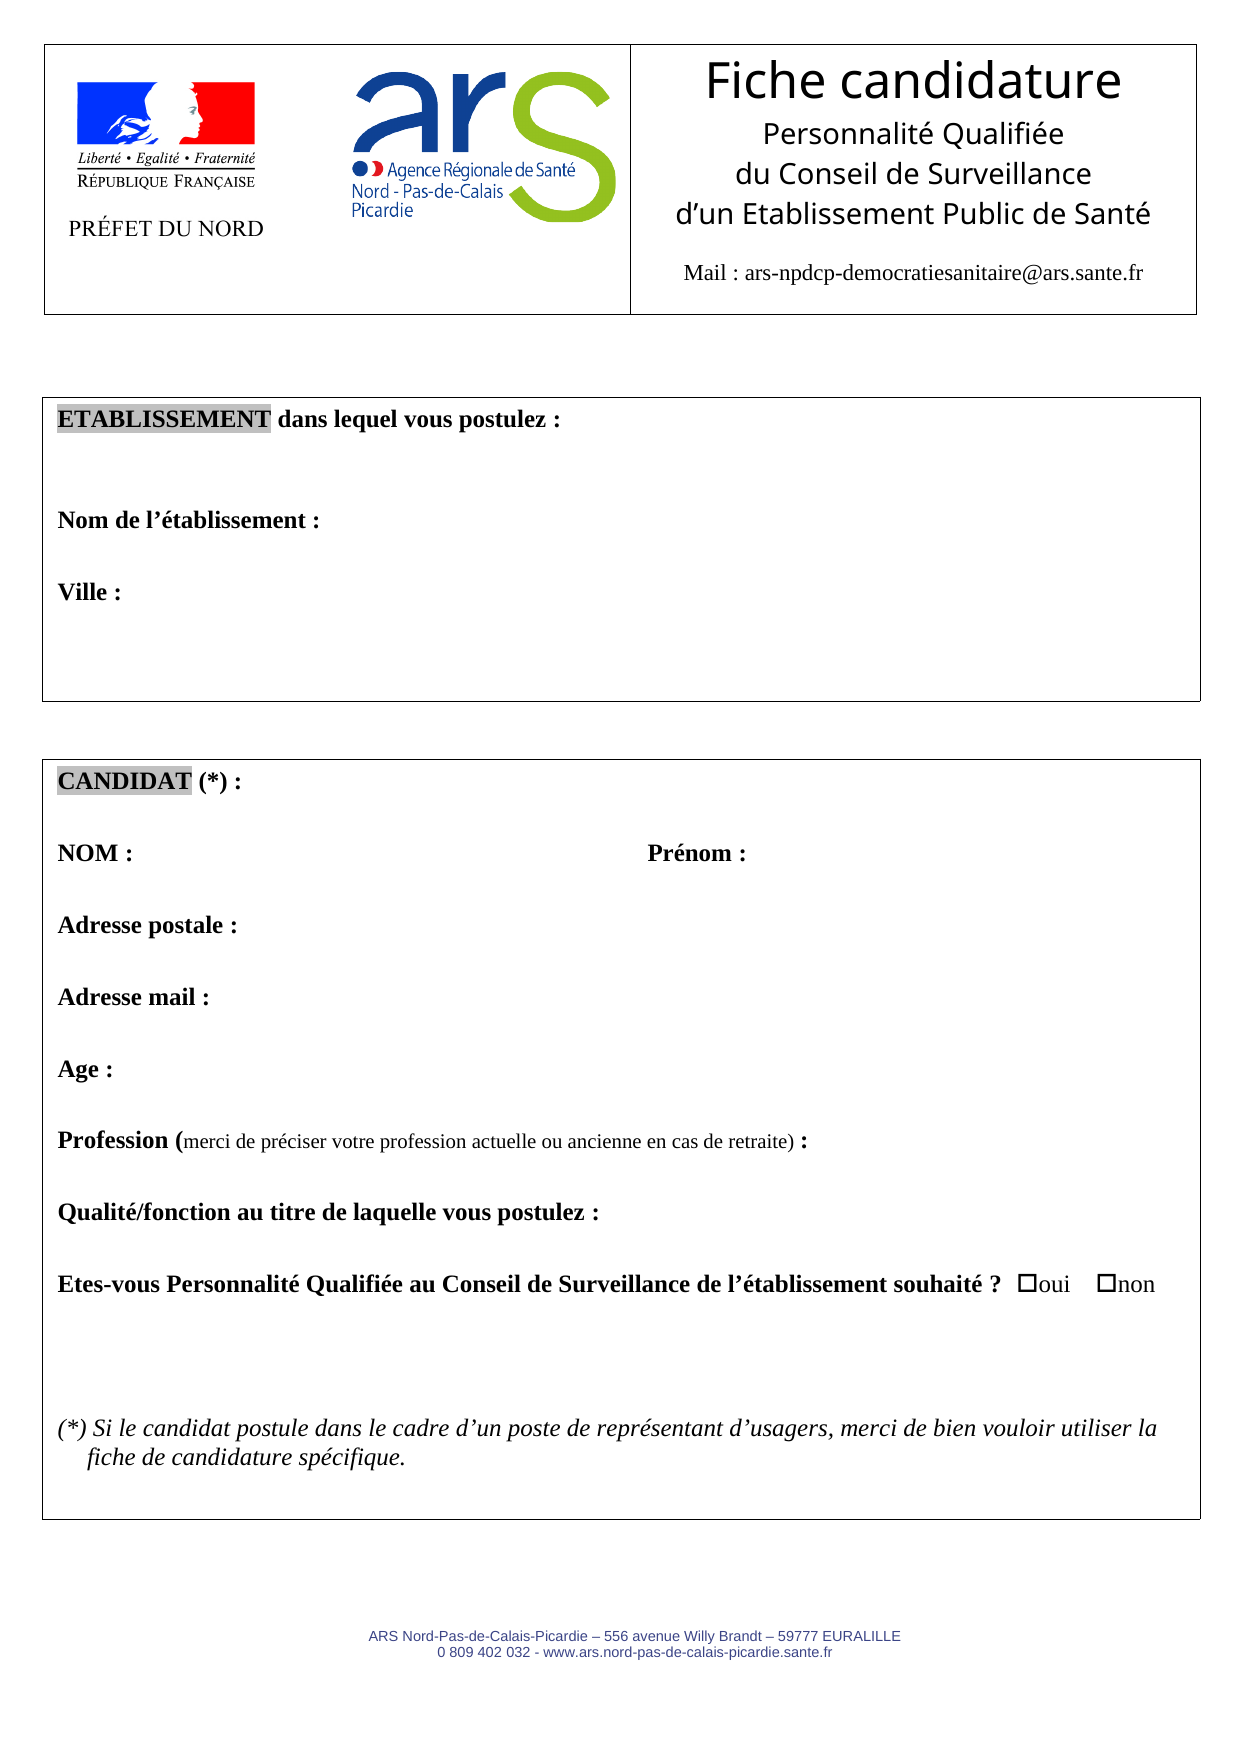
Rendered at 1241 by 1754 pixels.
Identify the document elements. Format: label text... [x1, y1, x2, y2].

table_header [45, 45, 630, 314]
table_header Fiche candidature Personnalité Qualifiée du Conseil de Surveillance d’un Etablissement Public de Santé Mail : ars-npdcp-democratiesanitaire@ars.sante.fr [631, 45, 1196, 314]
picture [351, 71, 616, 222]
picture [68, 79, 268, 239]
